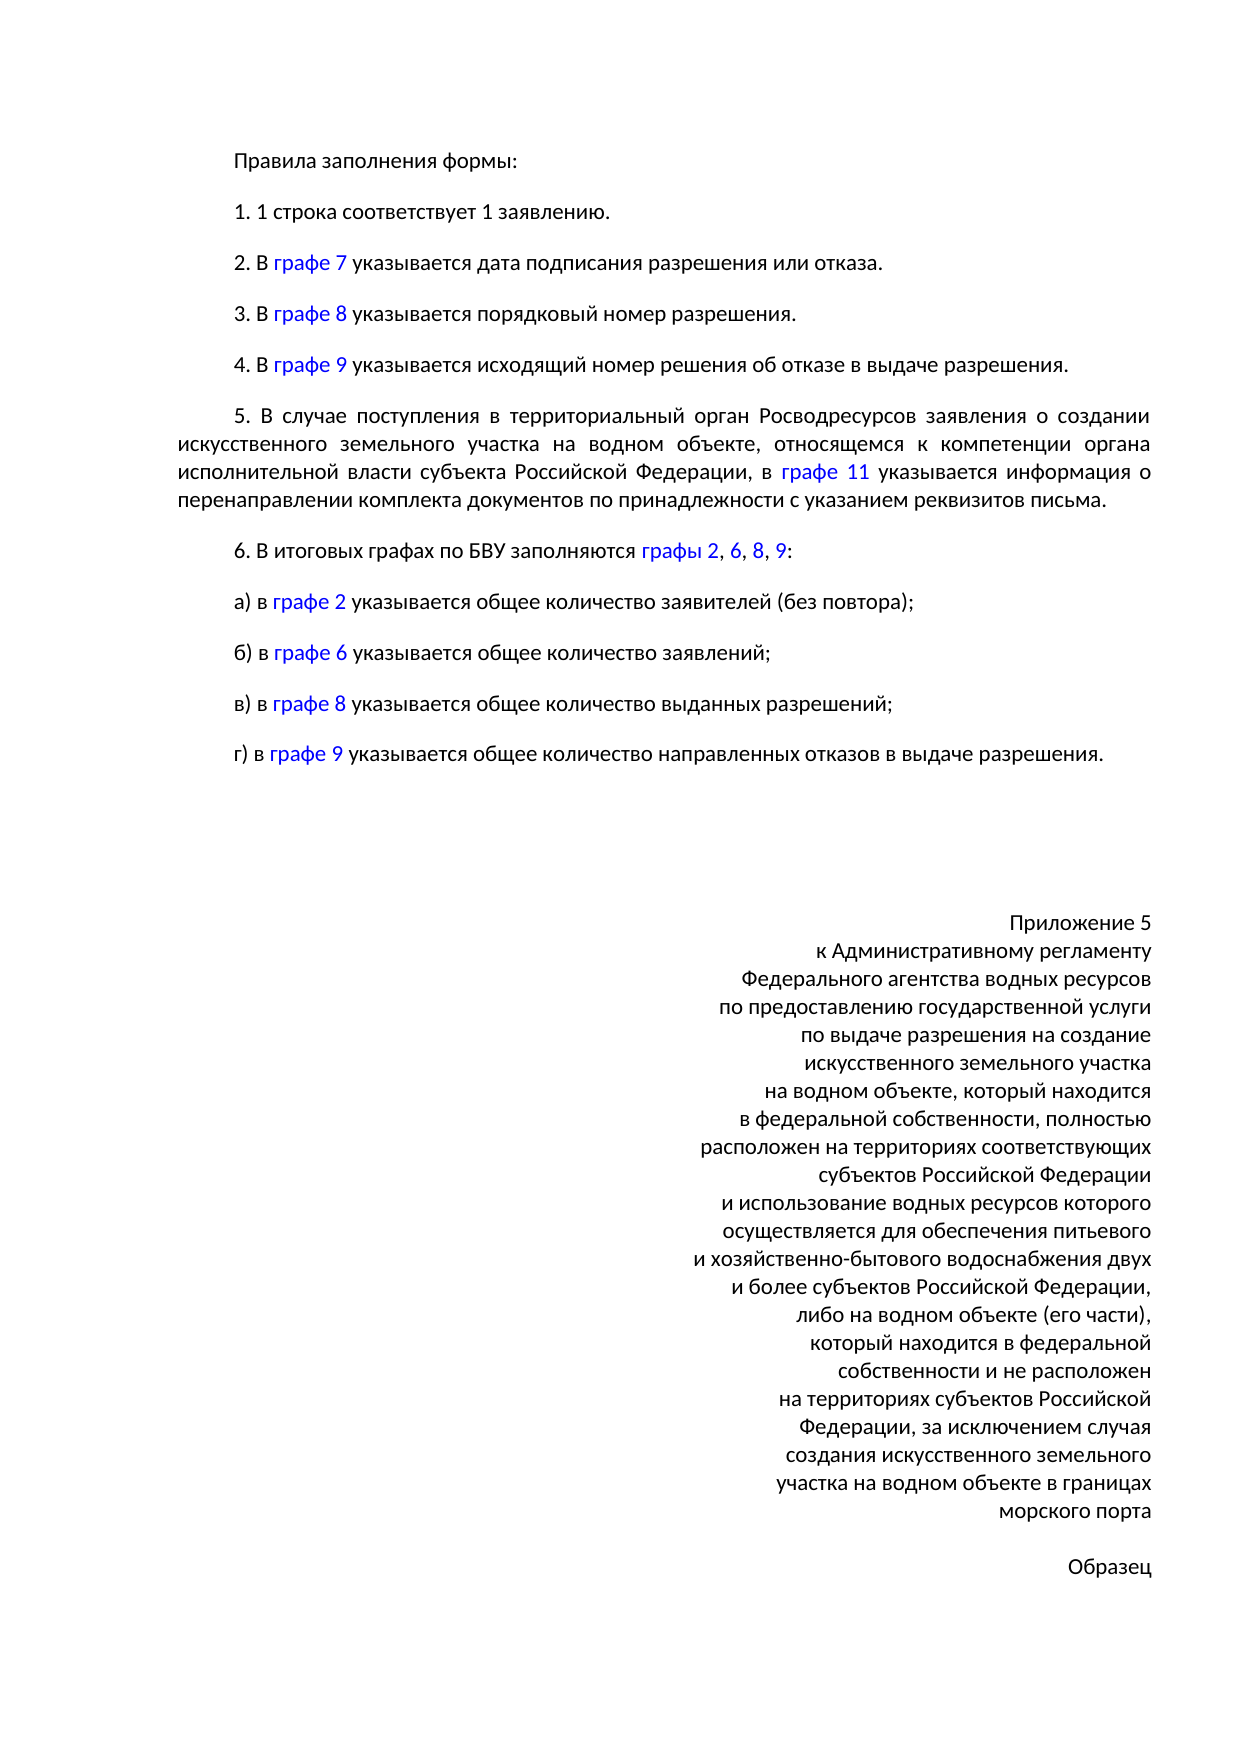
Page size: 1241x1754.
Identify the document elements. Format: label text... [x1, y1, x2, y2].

text на территориях субъектов Российской [177, 1384, 1152, 1412]
text к Административному регламенту [177, 936, 1152, 964]
text Федерального агентства водных ресурсов [177, 964, 1152, 992]
text либо на водном объекте (его части), [177, 1300, 1152, 1328]
text а) в графе 2 указывается общее количество заявителей (без повтора); [177, 587, 1152, 615]
text 4. В графе 9 указывается исходящий номер решения об отказе в выдаче разрешения. [177, 350, 1152, 378]
text Приложение 5 [177, 908, 1152, 936]
text и более субъектов Российской Федерации, [177, 1272, 1152, 1300]
text 3. В графе 8 указывается порядковый номер разрешения. [177, 299, 1152, 327]
text б) в графе 6 указывается общее количество заявлений; [177, 638, 1152, 666]
text 5. В случае поступления в территориальный орган Росводресурсов заявления о создании искусственного земельного участка на водном объекте, относящемся к компетенции органа исполнительной власти субъекта Российской Федерации, в графе 11 указывается информация о перенаправлении комплекта документов по принадлежности с указанием реквизитов письма. [177, 401, 1152, 513]
text Образец [177, 1552, 1152, 1580]
text искусственного земельного участка [177, 1048, 1152, 1076]
text в федеральной собственности, полностью [177, 1104, 1152, 1132]
text создания искусственного земельного [177, 1440, 1152, 1468]
text который находится в федеральной [177, 1328, 1152, 1356]
text субъектов Российской Федерации [177, 1160, 1152, 1188]
text и хозяйственно-бытового водоснабжения двух [177, 1244, 1152, 1272]
text 6. В итоговых графах по БВУ заполняются графы 2, 6, 8, 9: [177, 536, 1152, 564]
text Правила заполнения формы: [177, 146, 1152, 174]
text по выдаче разрешения на создание [177, 1020, 1152, 1048]
text 2. В графе 7 указывается дата подписания разрешения или отказа. [177, 248, 1152, 276]
text на водном объекте, который находится [177, 1076, 1152, 1104]
text г) в графе 9 указывается общее количество направленных отказов в выдаче разрешения. [177, 739, 1152, 768]
text и использование водных ресурсов которого [177, 1188, 1152, 1216]
text по предоставлению государственной услуги [177, 992, 1152, 1020]
text Федерации, за исключением случая [177, 1412, 1152, 1440]
text участка на водном объекте в границах [177, 1468, 1152, 1496]
text расположен на территориях соответствующих [177, 1132, 1152, 1160]
text собственности и не расположен [177, 1356, 1152, 1384]
text 1. 1 строка соответствует 1 заявлению. [177, 197, 1152, 225]
text осуществляется для обеспечения питьевого [177, 1216, 1152, 1244]
text в) в графе 8 указывается общее количество выданных разрешений; [177, 689, 1152, 717]
text морского порта [177, 1496, 1152, 1524]
